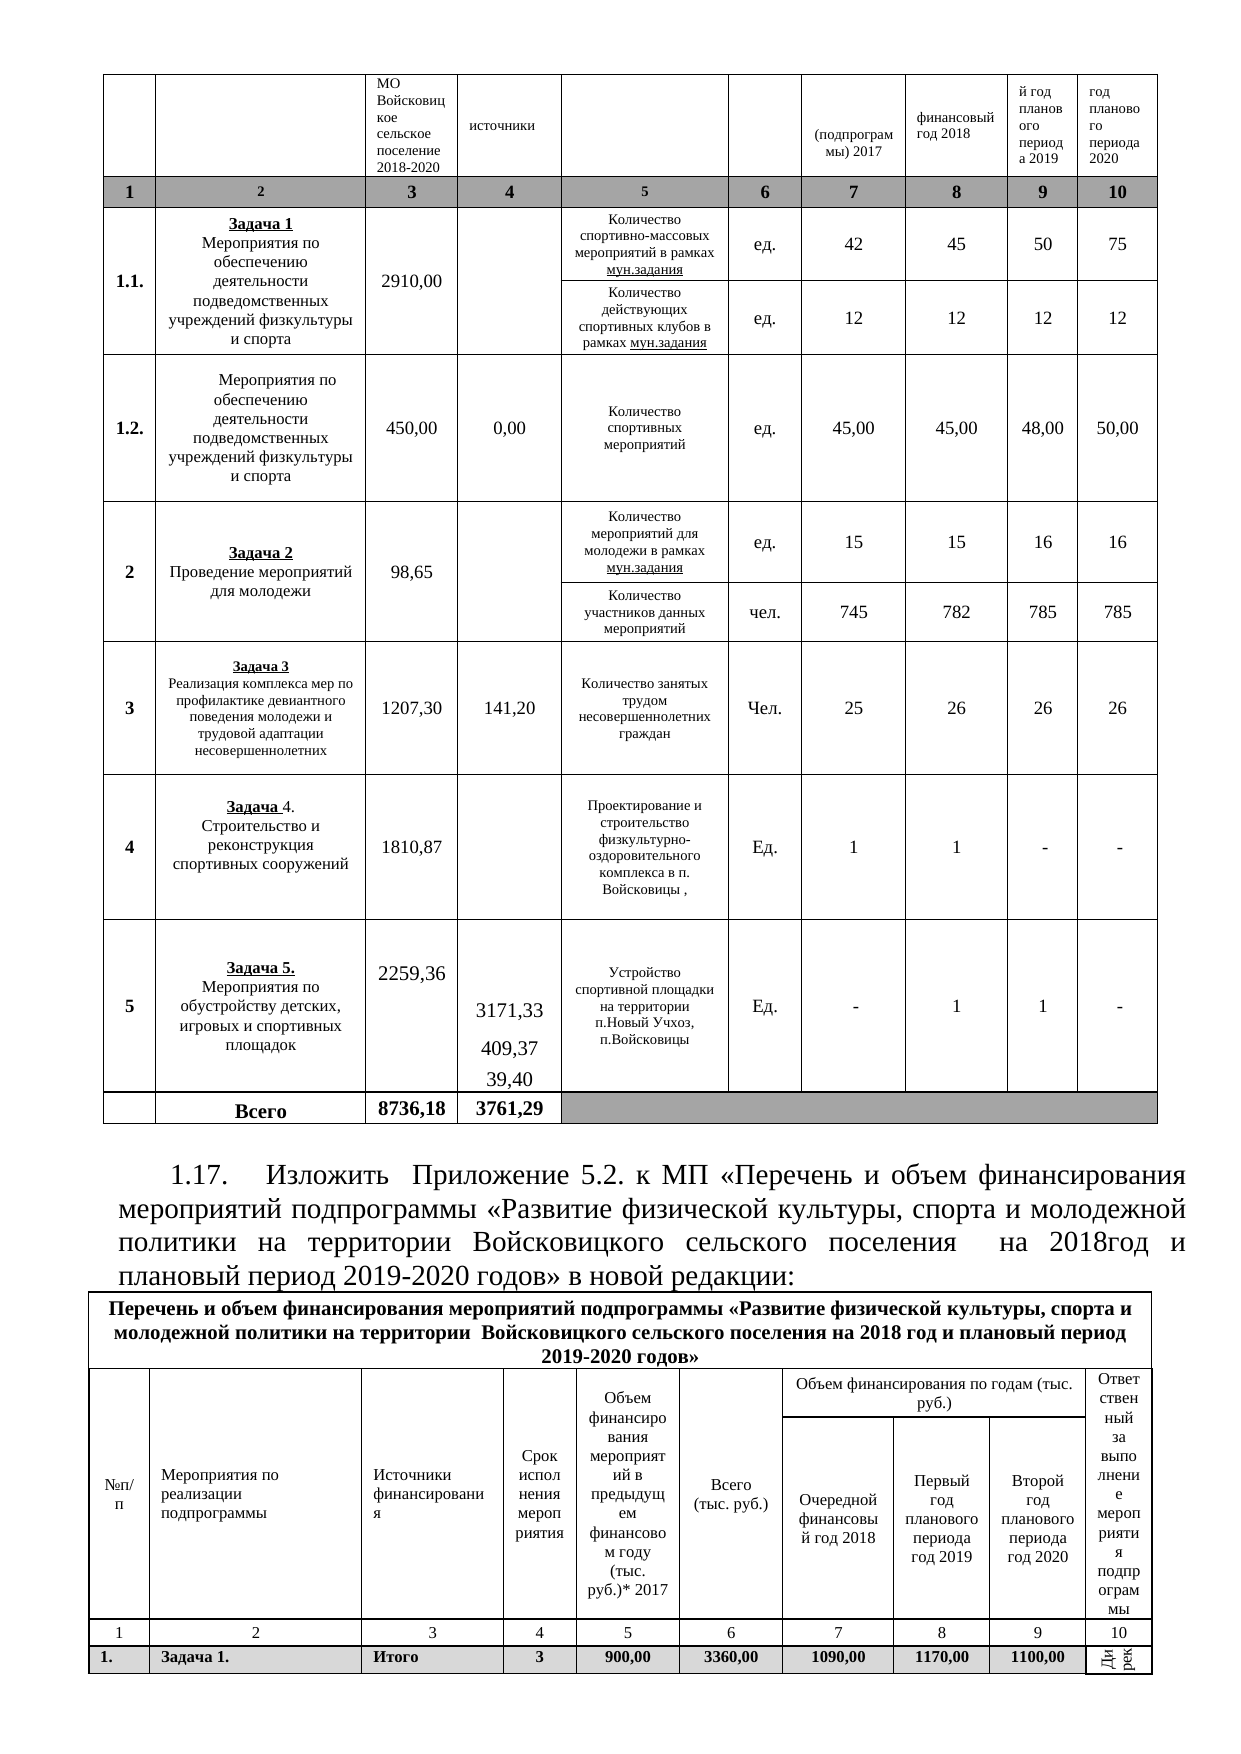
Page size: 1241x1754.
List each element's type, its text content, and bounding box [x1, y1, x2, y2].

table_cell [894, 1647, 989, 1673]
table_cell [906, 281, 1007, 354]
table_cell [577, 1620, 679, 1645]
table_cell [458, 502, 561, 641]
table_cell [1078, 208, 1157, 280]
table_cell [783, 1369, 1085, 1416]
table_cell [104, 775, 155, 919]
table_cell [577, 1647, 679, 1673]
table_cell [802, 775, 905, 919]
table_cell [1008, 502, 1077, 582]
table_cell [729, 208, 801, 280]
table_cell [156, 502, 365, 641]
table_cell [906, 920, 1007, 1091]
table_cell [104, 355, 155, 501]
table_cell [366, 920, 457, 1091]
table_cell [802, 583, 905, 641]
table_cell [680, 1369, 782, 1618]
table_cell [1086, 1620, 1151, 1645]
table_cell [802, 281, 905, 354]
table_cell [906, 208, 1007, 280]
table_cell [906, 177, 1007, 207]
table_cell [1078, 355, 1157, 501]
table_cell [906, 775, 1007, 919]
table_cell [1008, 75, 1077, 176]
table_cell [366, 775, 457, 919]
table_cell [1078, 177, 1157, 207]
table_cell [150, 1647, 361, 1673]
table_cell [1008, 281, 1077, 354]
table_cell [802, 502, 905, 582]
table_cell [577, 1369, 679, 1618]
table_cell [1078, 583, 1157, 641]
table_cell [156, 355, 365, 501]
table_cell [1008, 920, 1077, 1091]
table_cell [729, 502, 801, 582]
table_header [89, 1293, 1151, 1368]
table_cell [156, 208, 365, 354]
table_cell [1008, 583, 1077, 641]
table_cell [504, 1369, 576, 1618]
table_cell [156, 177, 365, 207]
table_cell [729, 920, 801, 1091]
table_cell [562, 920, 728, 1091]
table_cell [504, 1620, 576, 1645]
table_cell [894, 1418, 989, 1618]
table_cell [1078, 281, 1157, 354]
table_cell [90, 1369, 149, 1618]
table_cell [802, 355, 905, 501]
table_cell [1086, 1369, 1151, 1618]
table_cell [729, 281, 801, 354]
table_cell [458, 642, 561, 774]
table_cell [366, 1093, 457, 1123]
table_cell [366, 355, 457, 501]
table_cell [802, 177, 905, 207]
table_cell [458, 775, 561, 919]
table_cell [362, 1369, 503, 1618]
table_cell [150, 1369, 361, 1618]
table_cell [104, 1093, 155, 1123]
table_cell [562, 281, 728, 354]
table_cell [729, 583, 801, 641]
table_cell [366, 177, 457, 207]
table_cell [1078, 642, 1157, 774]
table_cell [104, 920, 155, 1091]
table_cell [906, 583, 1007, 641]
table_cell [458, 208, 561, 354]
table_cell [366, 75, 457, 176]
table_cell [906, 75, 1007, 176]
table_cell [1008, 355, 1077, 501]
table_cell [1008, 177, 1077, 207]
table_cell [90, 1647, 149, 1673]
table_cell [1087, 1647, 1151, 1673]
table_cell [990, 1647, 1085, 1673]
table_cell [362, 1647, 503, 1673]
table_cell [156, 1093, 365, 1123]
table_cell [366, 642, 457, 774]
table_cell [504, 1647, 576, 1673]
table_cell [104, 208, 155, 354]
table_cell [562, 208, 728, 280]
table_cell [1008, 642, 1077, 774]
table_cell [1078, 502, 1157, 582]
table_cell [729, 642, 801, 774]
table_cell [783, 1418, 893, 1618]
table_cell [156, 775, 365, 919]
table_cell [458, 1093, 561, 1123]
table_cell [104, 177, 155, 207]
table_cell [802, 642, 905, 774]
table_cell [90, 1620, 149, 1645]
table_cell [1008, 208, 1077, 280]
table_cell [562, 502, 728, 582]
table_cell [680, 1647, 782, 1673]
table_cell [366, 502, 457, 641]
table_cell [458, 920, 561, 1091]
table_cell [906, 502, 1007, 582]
list Изложить Приложение 5.2. к МП «Перечень и объем финансирования мероприятий подпрограммы «Развитие физической культуры, спорта и молодежной политики на территории Войсковицкого сельского поселения на 2018год и плановый период 2019-2020 годов» в новой редакции: [118, 1157, 1187, 1291]
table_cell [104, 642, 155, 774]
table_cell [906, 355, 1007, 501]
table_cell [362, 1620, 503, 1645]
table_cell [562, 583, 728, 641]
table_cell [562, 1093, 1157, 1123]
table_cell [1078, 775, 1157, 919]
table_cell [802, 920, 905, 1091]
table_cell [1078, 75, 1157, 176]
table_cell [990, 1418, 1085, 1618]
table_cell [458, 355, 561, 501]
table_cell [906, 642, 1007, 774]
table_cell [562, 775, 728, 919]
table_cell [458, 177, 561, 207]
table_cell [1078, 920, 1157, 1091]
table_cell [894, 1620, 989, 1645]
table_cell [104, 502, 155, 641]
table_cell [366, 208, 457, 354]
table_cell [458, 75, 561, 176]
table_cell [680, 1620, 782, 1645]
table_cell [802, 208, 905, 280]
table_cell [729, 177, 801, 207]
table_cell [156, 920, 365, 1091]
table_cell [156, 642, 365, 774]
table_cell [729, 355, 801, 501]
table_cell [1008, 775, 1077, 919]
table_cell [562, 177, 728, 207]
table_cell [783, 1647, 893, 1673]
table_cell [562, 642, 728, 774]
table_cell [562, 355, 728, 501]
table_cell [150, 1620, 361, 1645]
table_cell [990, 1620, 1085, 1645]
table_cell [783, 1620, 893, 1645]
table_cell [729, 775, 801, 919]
